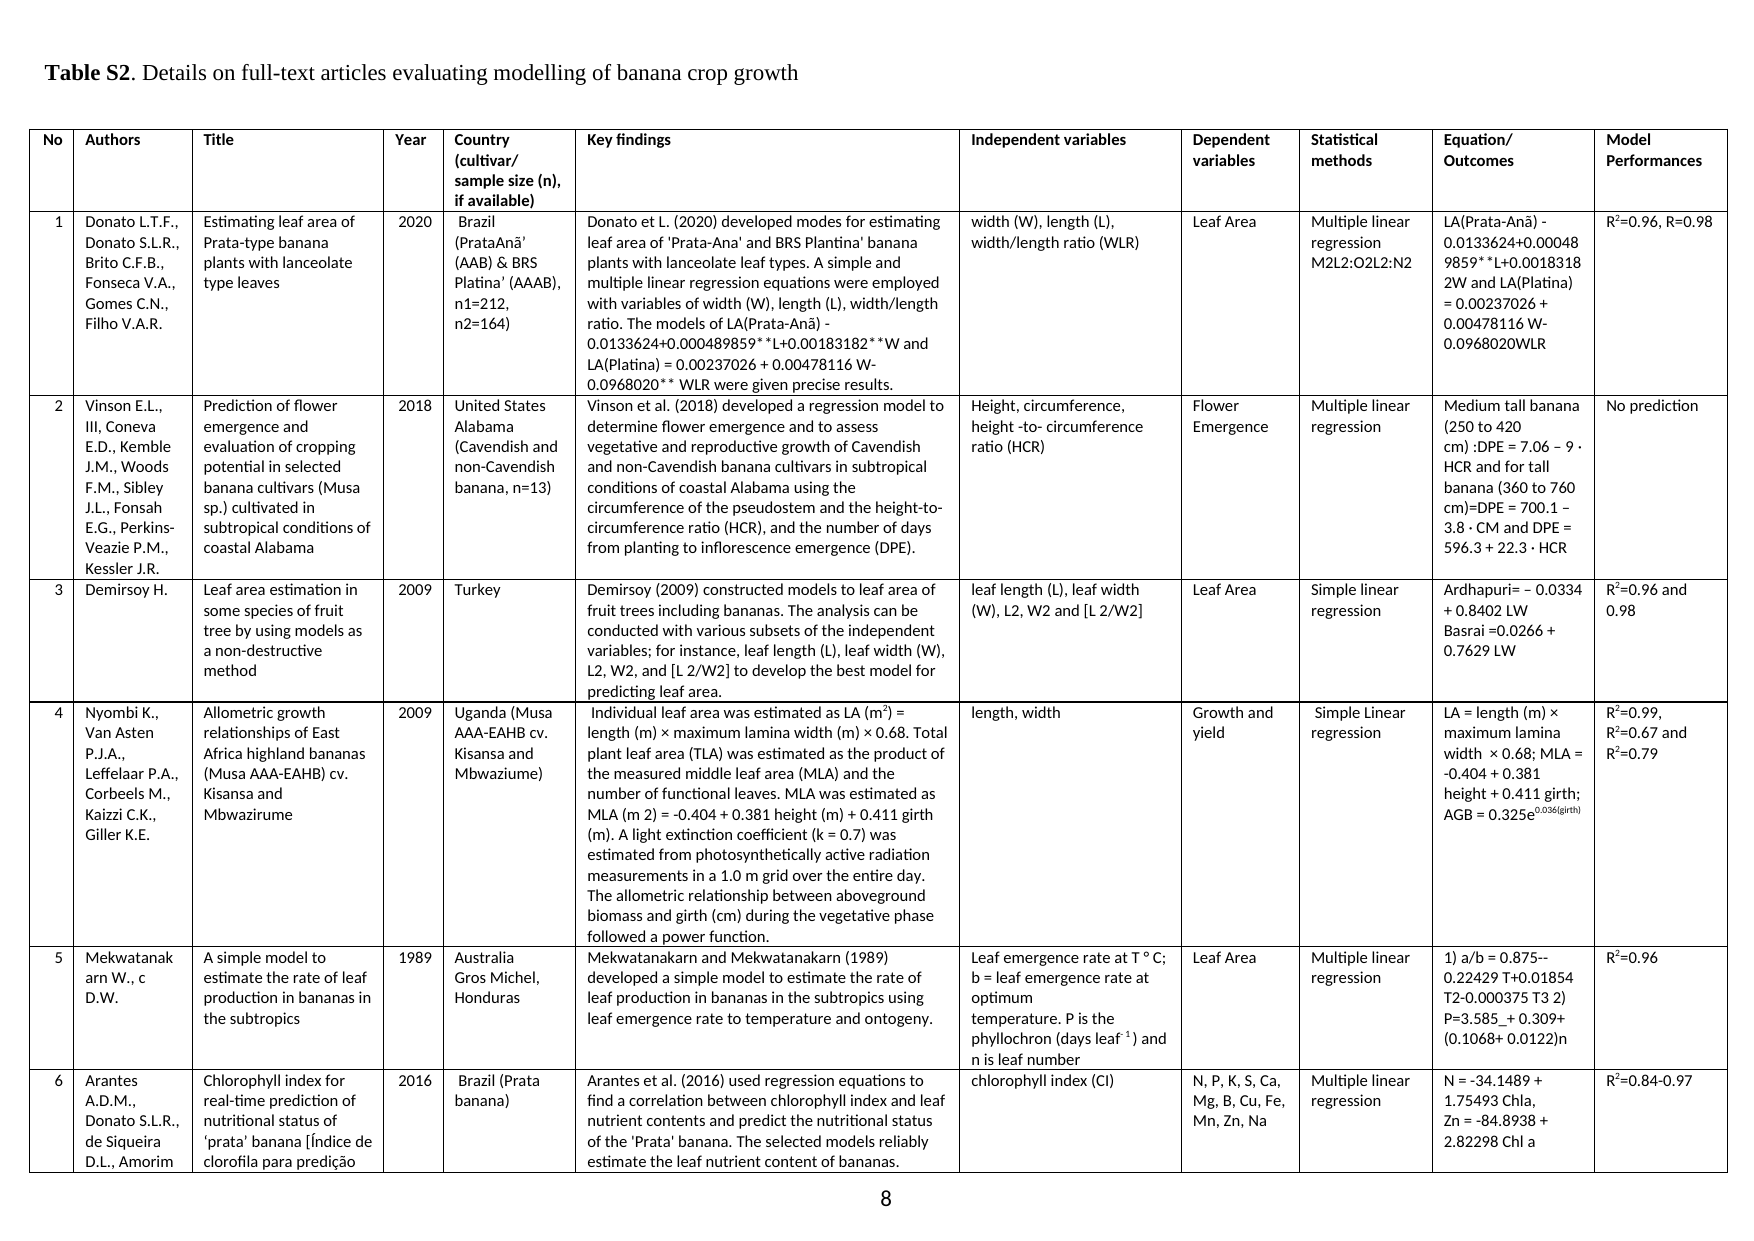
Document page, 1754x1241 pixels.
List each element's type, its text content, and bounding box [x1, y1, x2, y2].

table_cell Leaf Area [1182, 947, 1299, 1069]
table_cell 2009 [384, 703, 443, 946]
table_cell Allometric growth relationships of East Africa highland bananas (Musa AAA-EAHB) cv. Kisansa and Mbwazirume [193, 703, 383, 946]
table_cell Simple Linear regression [1300, 703, 1432, 946]
table_header Dependent variables [1182, 130, 1299, 211]
table_header Model Performances [1595, 130, 1727, 211]
table_cell length, width [960, 703, 1181, 946]
table_header Title [193, 130, 383, 211]
table_cell Mekwatanakarn W., c D.W. [74, 947, 192, 1069]
table_cell Multiple linear regression [1300, 947, 1432, 1069]
table_cell 2020 [384, 212, 443, 394]
table_cell Turkey [444, 580, 575, 701]
table_cell A simple model to estimate the rate of leaf production in bananas in the subtropics [193, 947, 383, 1069]
table_cell 5 [30, 947, 73, 1069]
table_header Independent variables [960, 130, 1181, 211]
table_header Country (cultivar/ sample size (n), if available) [444, 130, 575, 211]
table_cell Multiple linear regression [1300, 396, 1432, 578]
table_cell Leaf area estimation in some species of fruit tree by using models as a non-destructive method [193, 580, 383, 701]
table_cell Multiple linear regression M2L2:O2L2:N2 [1300, 212, 1432, 394]
table_cell Donato L.T.F., Donato S.L.R., Brito C.F.B., Fonseca V.A., Gomes C.N., Filho V.A.R. [74, 212, 192, 394]
table_cell Donato et L. (2020) developed modes for estimating leaf area of 'Prata-Ana' and BRS Plantina' banana plants with lanceolate leaf types. A simple and multiple linear regression equations were employed with variables of width (W), length (L), width/length ratio. The models of LA(Prata-Anã) -0.0133624+0.000489859**L+0.00183182**W and LA(Platina) = 0.00237026 + 0.00478116 W-0.0968020** WLR were given precise results. [576, 212, 959, 394]
table_cell 1 [30, 212, 73, 394]
table_cell Australia Gros Michel, Honduras [444, 947, 575, 1069]
table_cell Medium tall banana (250 to 420 cm) :DPE = 7.06 – 9 · HCR and for tall banana (360 to 760 cm)=DPE = 700.1 – 3.8 · CM and DPE = 596.3 + 22.3 · HCR [1433, 396, 1594, 578]
table_cell LA(Prata-Anã) -0.0133624+0.000489859**L+0.00183182W and LA(Platina) = 0.00237026 + 0.00478116 W-0.0968020WLR [1433, 212, 1594, 394]
table_cell No prediction [1595, 396, 1727, 578]
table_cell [1433, 1070, 1594, 1172]
table_cell R2=0.96 [1595, 947, 1727, 1069]
table_header Statistical methods [1300, 130, 1432, 211]
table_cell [1182, 1070, 1299, 1172]
table_cell Nyombi K., Van Asten P.J.A., Leffelaar P.A., Corbeels M., Kaizzi C.K., Giller K.E. [74, 703, 192, 946]
table_cell 4 [30, 703, 73, 946]
table_cell 1989 [384, 947, 443, 1069]
table_cell Flower Emergence [1182, 396, 1299, 578]
table_cell Vinson et al. (2018) developed a regression model to determine flower emergence and to assess vegetative and reproductive growth of Cavendish and non-Cavendish banana cultivars in subtropical conditions of coastal Alabama using the circumference of the pseudostem and the height-to-circumference ratio (HCR), and the number of days from planting to inflorescence emergence (DPE). [576, 396, 959, 578]
table_cell Prediction of flower emergence and evaluation of cropping potential in selected banana cultivars (Musa sp.) cultivated in subtropical conditions of coastal Alabama [193, 396, 383, 578]
table_header Equation/ Outcomes [1433, 130, 1594, 211]
table_cell Brazil (PrataAnã’ (AAB) & BRS Platina’ (AAAB), n1=212, n2=164) [444, 212, 575, 394]
table_header No [30, 130, 73, 211]
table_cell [1300, 1070, 1432, 1172]
table_cell Mekwatanakarn and Mekwatanakarn (1989) developed a simple model to estimate the rate of leaf production in bananas in the subtropics using leaf emergence rate to temperature and ontogeny. [576, 947, 959, 1069]
table_cell Leaf emergence rate at T ° C; b = leaf emergence rate at optimum temperature. P is the phyllochron (days leaf- 1 ) and n is leaf number [960, 947, 1181, 1069]
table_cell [960, 1070, 1181, 1172]
table_cell Growth and yield [1182, 703, 1299, 946]
table_cell R2=0.99, R2=0.67 and R2=0.79 [1595, 703, 1727, 946]
table_cell Estimating leaf area of Prata-type banana plants with lanceolate type leaves [193, 212, 383, 394]
table_cell R2=0.96, R=0.98 [1595, 212, 1727, 394]
table_cell Simple linear regression [1300, 580, 1432, 701]
table_cell Height, circumference, height -to- circumference ratio (HCR) [960, 396, 1181, 578]
table_cell 2016 [384, 1070, 443, 1172]
table_cell Individual leaf area was estimated as LA (m2) = length (m) × maximum lamina width (m) × 0.68. Total plant leaf area (TLA) was estimated as the product of the measured middle leaf area (MLA) and the number of functional leaves. MLA was estimated as MLA (m 2) = -0.404 + 0.381 height (m) + 0.411 girth (m). A light extinction coefficient (k = 0.7) was estimated from photosynthetically active radiation measurements in a 1.0 m grid over the entire day. The allometric relationship between aboveground biomass and girth (cm) during the vegetative phase followed a power function. [576, 703, 959, 946]
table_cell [576, 1070, 959, 1172]
table_cell R2=0.84-0.97 [1595, 1070, 1727, 1172]
table_cell leaf length (L), leaf width (W), L2, W2 and [L 2/W2] [960, 580, 1181, 701]
table_cell Leaf Area [1182, 212, 1299, 394]
table_cell Uganda (Musa AAA-EAHB cv. Kisansa and Mbwaziume) [444, 703, 575, 946]
table_header Key findings [576, 130, 959, 211]
text Table S2. Details on full-text articles evaluating modelling of banana crop growth [44, 59, 1728, 85]
table_cell 6 [30, 1070, 73, 1172]
table_cell Leaf Area [1182, 580, 1299, 701]
table_cell width (W), length (L), width/length ratio (WLR) [960, 212, 1181, 394]
table_cell Demirsoy (2009) constructed models to leaf area of fruit trees including bananas. The analysis can be conducted with various subsets of the independent variables; for instance, leaf length (L), leaf width (W), L2, W2, and [L 2/W2] to develop the best model for predicting leaf area. [576, 580, 959, 701]
table_cell United States Alabama (Cavendish and non-Cavendish banana, n=13) [444, 396, 575, 578]
table_cell LA = length (m) × maximum lamina width × 0.68; MLA = -0.404 + 0.381 height + 0.411 girth; AGB = 0.325e0.036(girth) [1433, 703, 1594, 946]
table_cell 2018 [384, 396, 443, 578]
table_header Year [384, 130, 443, 211]
table_cell 2 [30, 396, 73, 578]
table_cell Demirsoy H. [74, 580, 192, 701]
table_header Authors [74, 130, 192, 211]
table_cell 3 [30, 580, 73, 701]
table_cell 1) a/b = 0.875--0.22429 T+0.01854 T2-0.000375 T3 2) P=3.585_+ 0.309+ (0.1068+ 0.0122)n [1433, 947, 1594, 1069]
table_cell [74, 1070, 192, 1172]
table_cell Ardhapuri= – 0.0334 + 0.8402 LW Basrai =0.0266 + 0.7629 LW [1433, 580, 1594, 701]
table_cell 2009 [384, 580, 443, 701]
table_cell Vinson E.L., III, Coneva E.D., Kemble J.M., Woods F.M., Sibley J.L., Fonsah E.G., Perkins-Veazie P.M., Kessler J.R. [74, 396, 192, 578]
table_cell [444, 1070, 575, 1172]
table_cell R2=0.96 and 0.98 [1595, 580, 1727, 701]
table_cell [193, 1070, 383, 1172]
